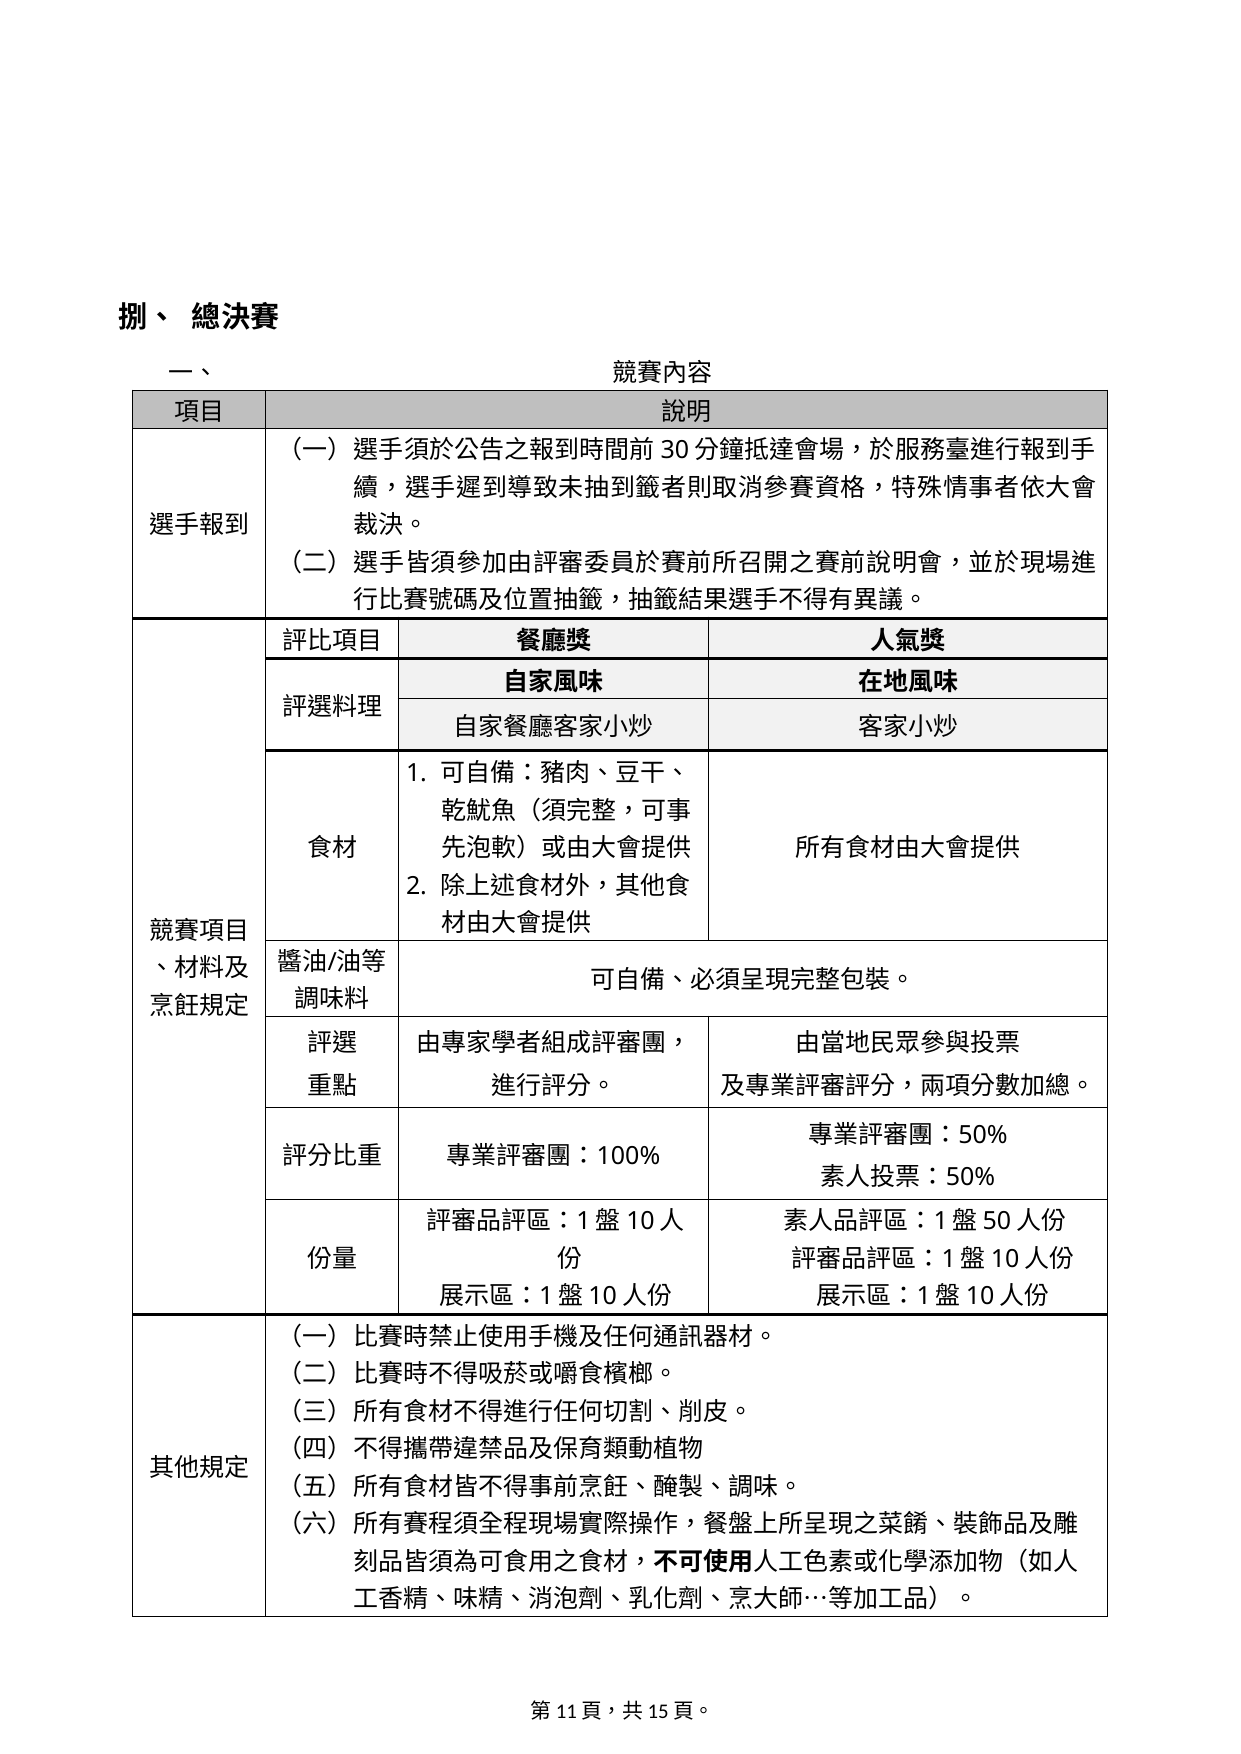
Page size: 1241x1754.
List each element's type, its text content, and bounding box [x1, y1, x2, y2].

list 總決賽 [118, 277, 1122, 352]
table_header 說明 [266, 391, 1107, 428]
table_cell 份量 [266, 1200, 398, 1312]
table_header 項目 [133, 391, 265, 428]
table_cell 專業評審團：50% 素人投票：50% [709, 1108, 1107, 1199]
table_cell 評選料理 [266, 660, 398, 749]
table_cell 選手報到 [133, 429, 265, 617]
table_cell 評比項目 [266, 620, 398, 657]
table_cell 自家餐廳客家小炒 [399, 699, 708, 749]
table_cell 客家小炒 [709, 699, 1107, 749]
table_cell 人氣獎 [709, 620, 1107, 657]
table_cell 選手須於公告之報到時間前30分鐘抵達會場，於服務臺進行報到手續，選手遲到導致未抽到籤者則取消參賽資格，特殊情事者依大會裁決。 選手皆須參加由評審委員於賽前所召開之賽前說明會，並於現場進行比賽號碼及位置抽籤，抽籤結果選手不得有異議。 [266, 429, 1107, 617]
table_cell 醬油/油等調味料 [266, 941, 398, 1016]
table_cell 可自備、必須呈現完整包裝。 [399, 941, 1107, 1016]
table_cell 由專家學者組成評審團， 進行評分。 [399, 1017, 708, 1107]
table_cell 所有食材由大會提供 [709, 752, 1107, 939]
table_cell 競賽項目 、材料及烹飪規定 [133, 620, 265, 1312]
table_cell 由當地民眾參與投票 及專業評審評分，兩項分數加總。 [709, 1017, 1107, 1107]
table_cell 評分比重 [266, 1108, 398, 1199]
list 競賽內容 [168, 352, 1122, 389]
table_cell 可自備：豬肉、豆干、乾魷魚（須完整，可事先泡軟）或由大會提供 除上述食材外，其他食材由大會提供 [399, 752, 708, 939]
table_cell 餐廳獎 [399, 620, 708, 657]
table_cell 專業評審團：100% [399, 1108, 708, 1199]
table_cell 自家風味 [399, 660, 708, 698]
table_cell 在地風味 [709, 660, 1107, 698]
table_cell 素人品評區：1盤50人份 評審品評區：1盤10人份 展示區：1盤10人份 [709, 1200, 1107, 1312]
table_cell 其他規定 [133, 1316, 265, 1616]
table_cell 評審品評區：1盤 10人份 展示區：1盤10人份 [399, 1200, 708, 1312]
table_cell 評選 重點 [266, 1017, 398, 1107]
table_cell 食材 [266, 752, 398, 939]
table_cell 比賽時禁止使用手機及任何通訊器材。 比賽時不得吸菸或嚼食檳榔。 所有食材不得進行任何切割、削皮。 不得攜帶違禁品及保育類動植物 所有食材皆不得事前烹飪、醃製、調味。 所有賽程須全程現場實際操作，餐盤上所呈現之菜餚、裝飾品及雕刻品皆須為可食用之食材，不可使用人工色素或化學添加物（如人工香精、味精、消泡劑、乳化劑、烹大師…等加工品）。 [266, 1316, 1107, 1616]
